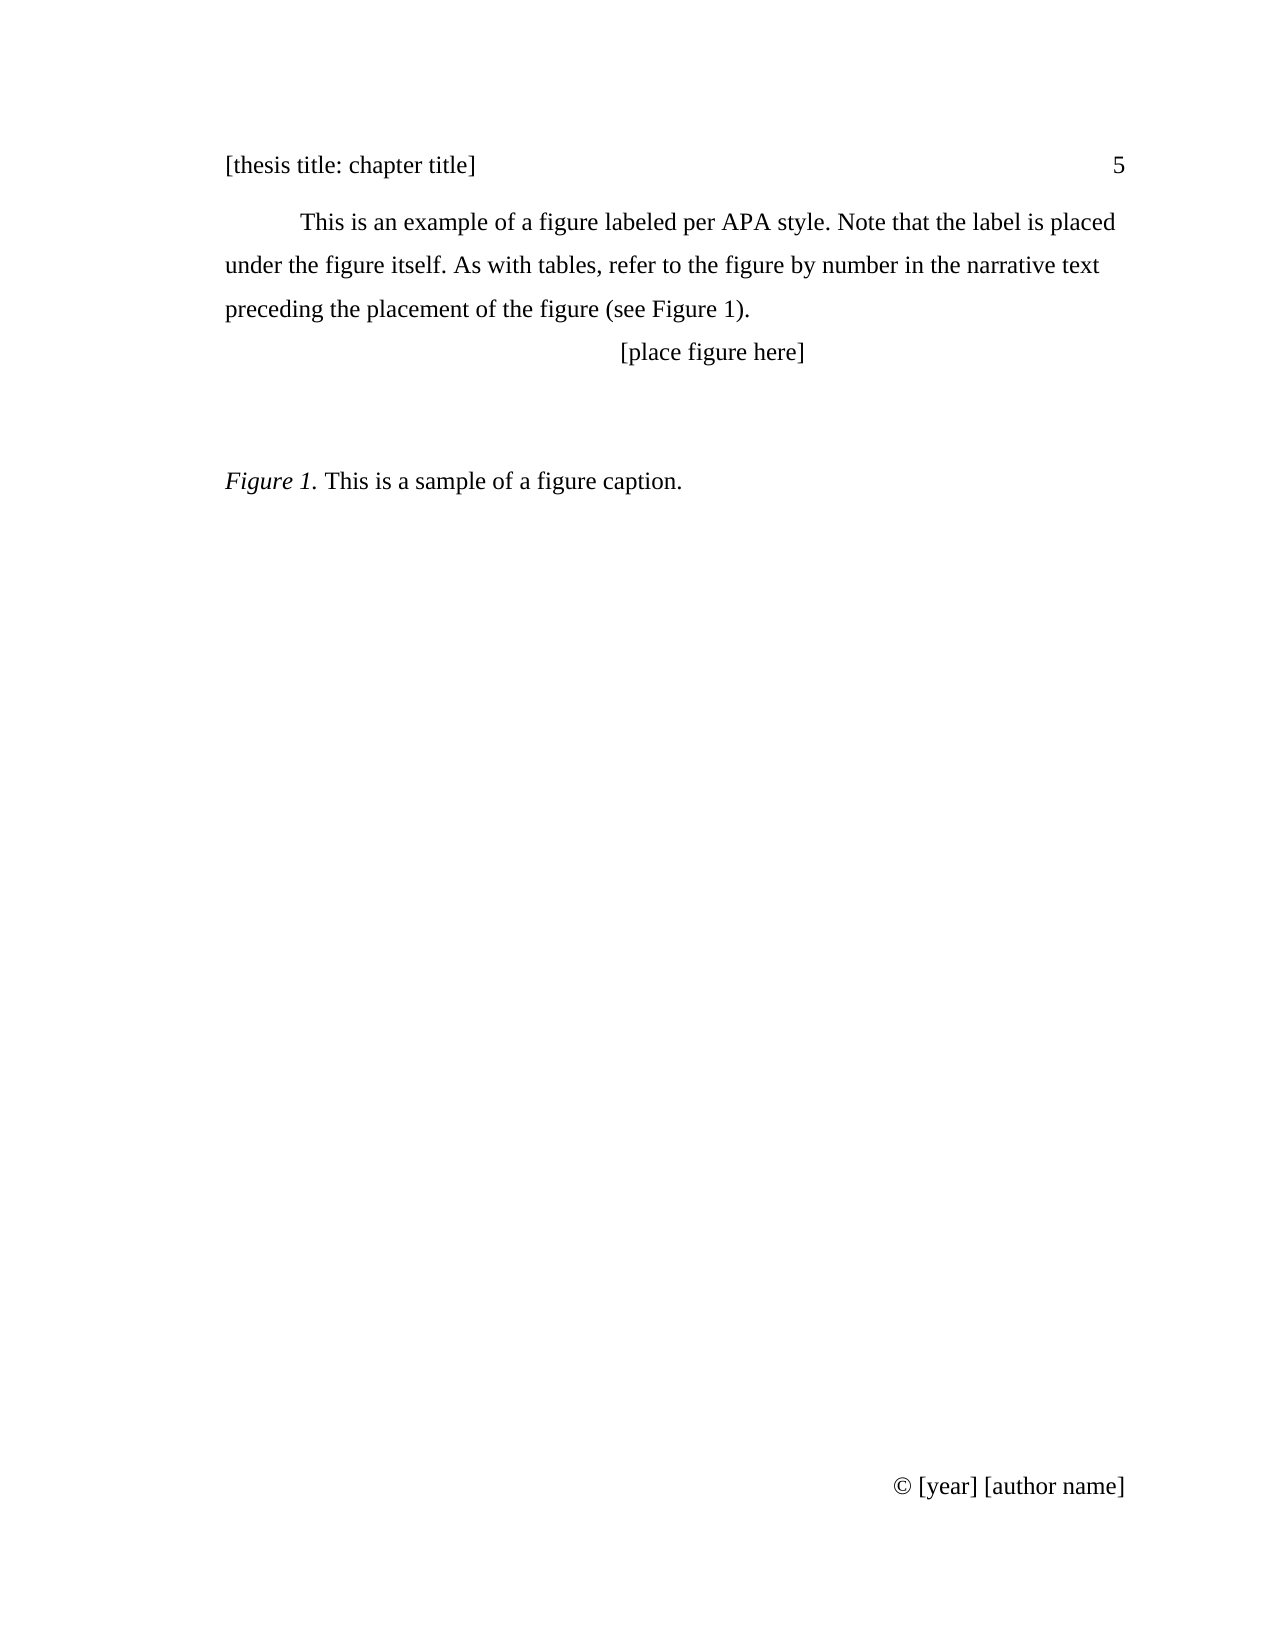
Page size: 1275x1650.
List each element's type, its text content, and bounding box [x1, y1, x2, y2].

text Figure 1. This is a sample of a figure caption. [225, 466, 1125, 495]
text This is an example of a figure labeled per APA style. Note that the label is placed under the figure itself. As with tables, refer to the figure by number in the narrative text preceding the placement of the figure (see Figure 1). [225, 207, 1125, 322]
text [place figure here] [225, 337, 1125, 366]
